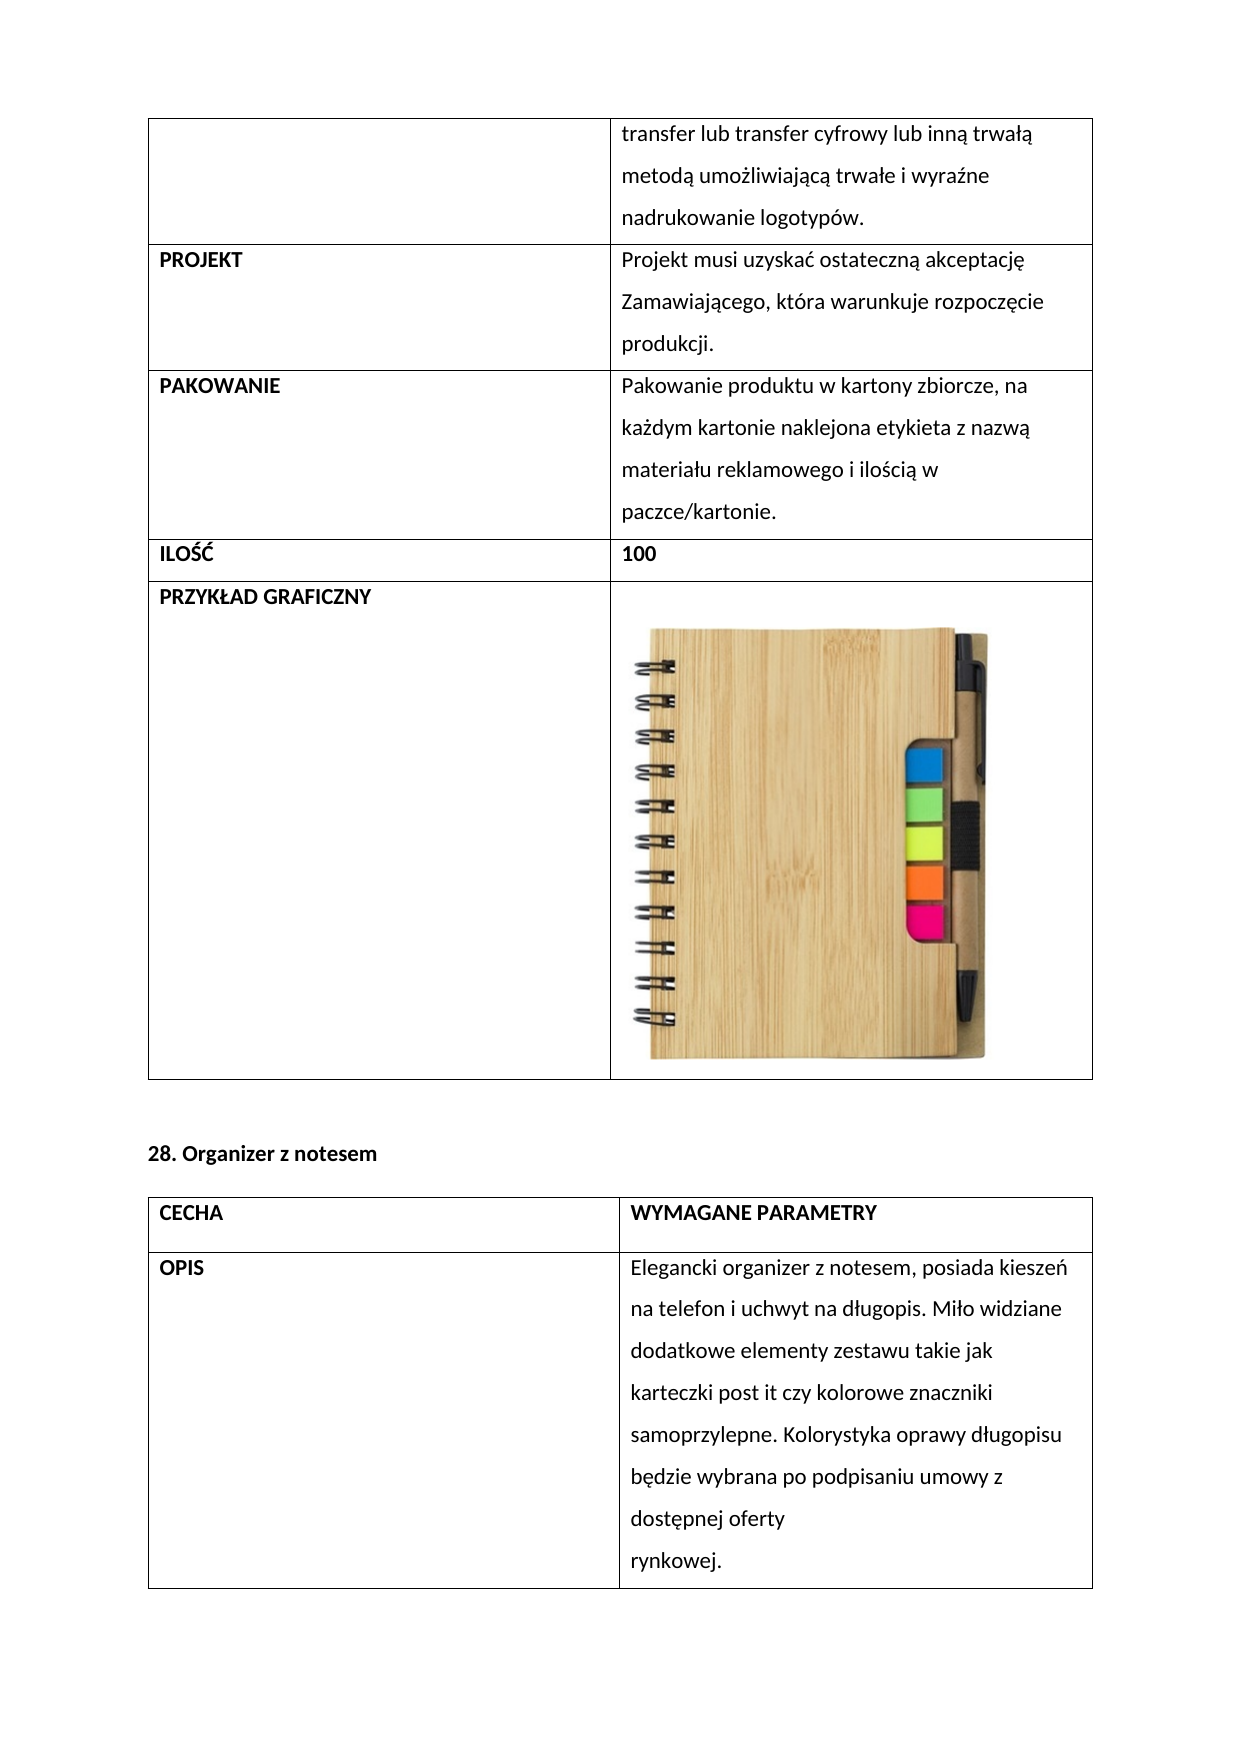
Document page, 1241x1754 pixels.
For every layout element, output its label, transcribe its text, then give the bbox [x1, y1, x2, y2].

text 28. Organizer z notesem [148, 1139, 1093, 1167]
table_cell PROJEKT [149, 245, 610, 370]
table_cell Projekt musi uzyskać ostateczną akceptację Zamawiającego, która warunkuje rozpoczęcie produkcji. [611, 245, 1092, 370]
table_cell PAKOWANIE [149, 371, 610, 538]
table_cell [611, 119, 1092, 244]
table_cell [149, 119, 610, 244]
table_cell OPIS [149, 1253, 619, 1588]
picture [621, 623, 996, 1066]
table_cell 100 [611, 540, 1092, 581]
table_cell ILOŚĆ [149, 540, 610, 581]
table_cell Pakowanie produktu w kartony zbiorcze, na każdym kartonie naklejona etykieta z nazwą materiału reklamowego i ilością w paczce/kartonie. [611, 371, 1092, 538]
table_header CECHA [149, 1198, 619, 1252]
table_cell Elegancki organizer z notesem, posiada kieszeń na telefon i uchwyt na długopis. Miło widziane dodatkowe elementy zestawu takie jak karteczki post it czy kolorowe znaczniki samoprzylepne. Kolorystyka oprawy długopisu będzie wybrana po podpisaniu umowy z dostępnej oferty rynkowej. [620, 1253, 1092, 1588]
table_cell PRZYKŁAD GRAFICZNY [149, 582, 610, 1079]
table_cell [611, 582, 1092, 1079]
table_header WYMAGANE PARAMETRY [620, 1198, 1092, 1252]
